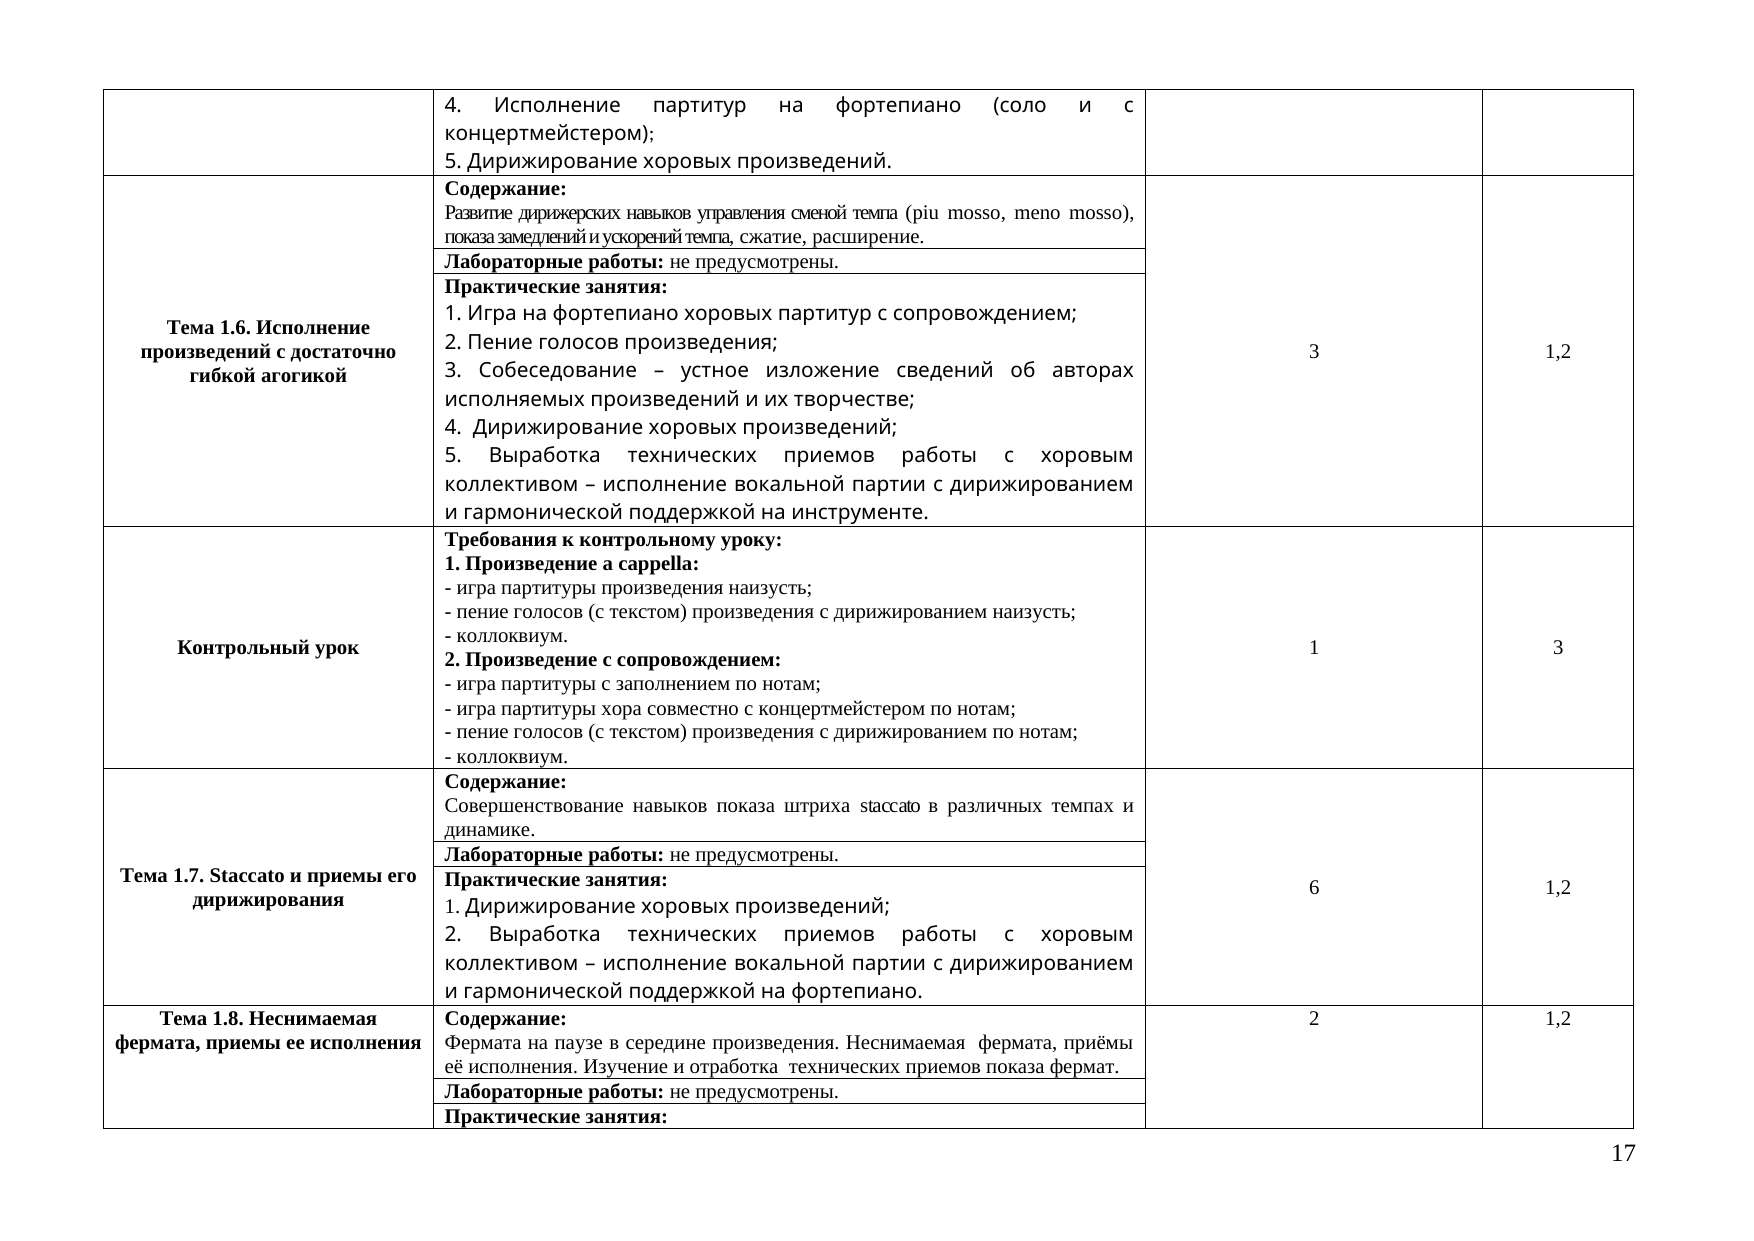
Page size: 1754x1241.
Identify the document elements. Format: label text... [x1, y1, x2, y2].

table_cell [434, 1104, 1145, 1128]
table_cell Содержание: Развитие дирижерских навыков управления сменой темпа (piu mosso, meno mosso), показа замедлений и ускорений темпа, сжатие, расширение. [434, 176, 1145, 248]
table_cell 2 [1146, 1006, 1482, 1128]
table_cell Лабораторные работы: не предусмотрены. [434, 1079, 1145, 1103]
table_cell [434, 90, 1145, 175]
table_cell Практические занятия: 1. Игра на фортепиано хоровых партитур с сопровождением; 2. Пение голосов произведения; 3. Собеседование – устное изложение сведений об авторах исполняемых произведений и их творчестве; 4. Дирижирование хоровых произведений; 5. Выработка технических приемов работы с хоровым коллективом – исполнение вокальной партии с дирижированием и гармонической поддержкой на инструменте. [434, 274, 1145, 526]
table_cell Контрольный урок [104, 527, 433, 768]
table_cell Лабораторные работы: не предусмотрены. [434, 842, 1145, 866]
table_cell Требования к контрольному уроку: 1. Произведение a cappella: - игра партитуры произведения наизусть; - пение голосов (с текстом) произведения с дирижированием наизусть; - коллоквиум. 2. Произведение с сопровождением: - игра партитуры с заполнением по нотам; - игра партитуры хора совместно с концертмейстером по нотам; - пение голосов (с текстом) произведения с дирижированием по нотам; - коллоквиум. [434, 527, 1145, 768]
table_cell Лабораторные работы: не предусмотрены. [434, 249, 1145, 273]
table_cell 1,2 [1483, 1006, 1633, 1128]
table_cell Тема 1.8. Неснимаемая фермата, приемы ее исполнения [104, 1006, 433, 1128]
table_cell 3 [1483, 527, 1633, 768]
table_cell Тема 1.7. Staccato и приемы его дирижирования [104, 769, 433, 1005]
table_cell 6 [1146, 769, 1482, 1005]
table_cell 1,2 [1483, 769, 1633, 1005]
table_cell Содержание: Фермата на паузе в середине произведения. Неснимаемая фермата, приёмы её исполнения. Изучение и отработка технических приемов показа фермат. [434, 1006, 1145, 1078]
table_cell Содержание: Совершенствование навыков показа штриха staccato в различных темпах и динамике. [434, 769, 1145, 841]
table_cell Практические занятия: 1. Дирижирование хоровых произведений; 2. Выработка технических приемов работы с хоровым коллективом – исполнение вокальной партии с дирижированием и гармонической поддержкой на фортепиано. [434, 867, 1145, 1005]
table_cell 1,2 [1483, 176, 1633, 526]
table_cell 3 [1146, 176, 1482, 526]
table_cell Тема 1.6. Исполнение произведений с достаточно гибкой агогикой [104, 176, 433, 526]
table_cell 1 [1146, 527, 1482, 768]
